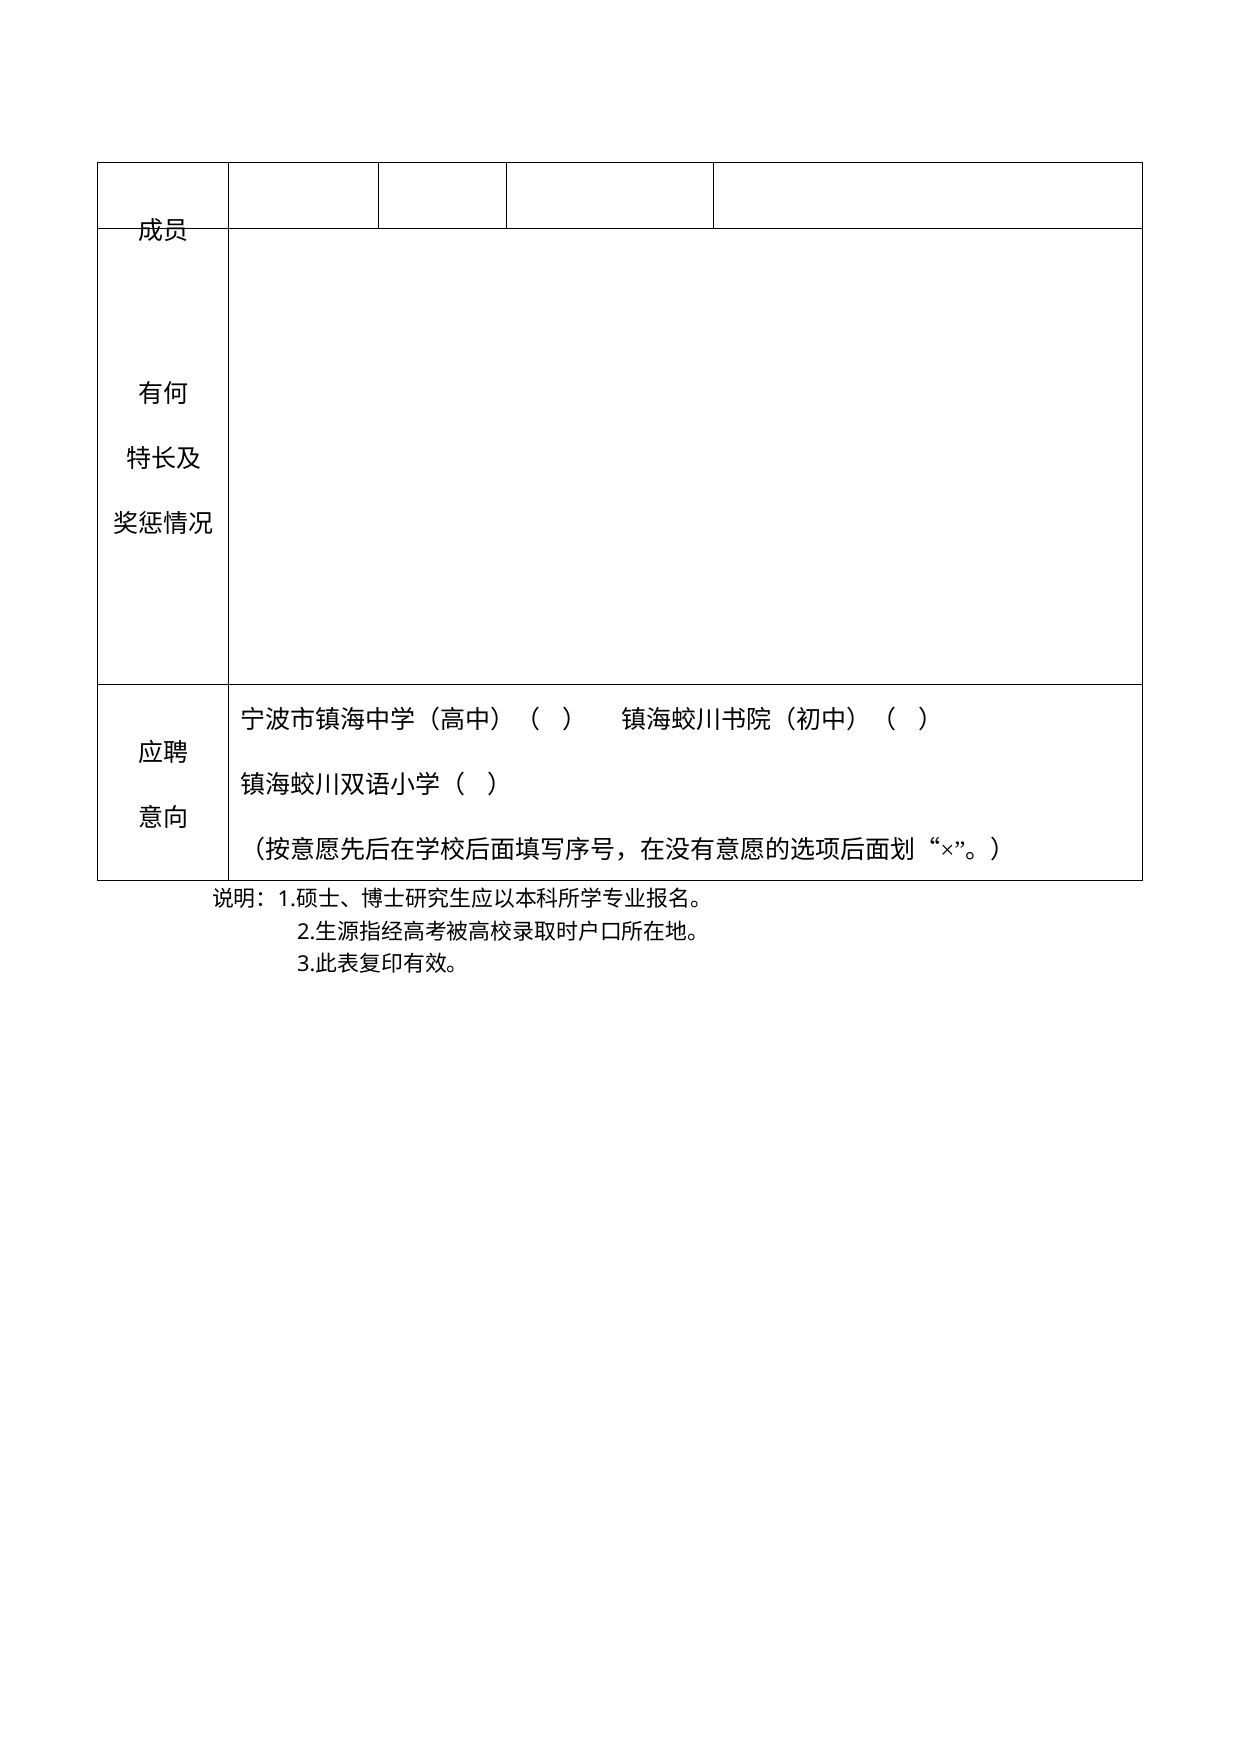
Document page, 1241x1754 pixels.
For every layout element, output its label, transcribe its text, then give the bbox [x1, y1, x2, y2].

table_cell [229, 229, 1142, 684]
table_cell 应聘 意向 [98, 685, 228, 880]
table_cell [507, 163, 713, 228]
text 说明：1.硕士、博士研究生应以本科所学专业报名。 [187, 881, 1053, 914]
table_cell [714, 163, 1142, 228]
table_cell [229, 163, 378, 228]
text 2.生源指经高考被高校录取时户口所在地。 [275, 914, 1053, 946]
table_cell [379, 163, 506, 228]
table_cell 宁波市镇海中学（高中）（ ） 镇海蛟川书院（初中）（ ） 镇海蛟川双语小学（ ） （按意愿先后在学校后面填写序号，在没有意愿的选项后面划“×”。） [229, 685, 1142, 880]
table_cell 有何 特长及 奖惩情况 [98, 229, 228, 684]
text 3.此表复印有效。 [275, 946, 1053, 979]
